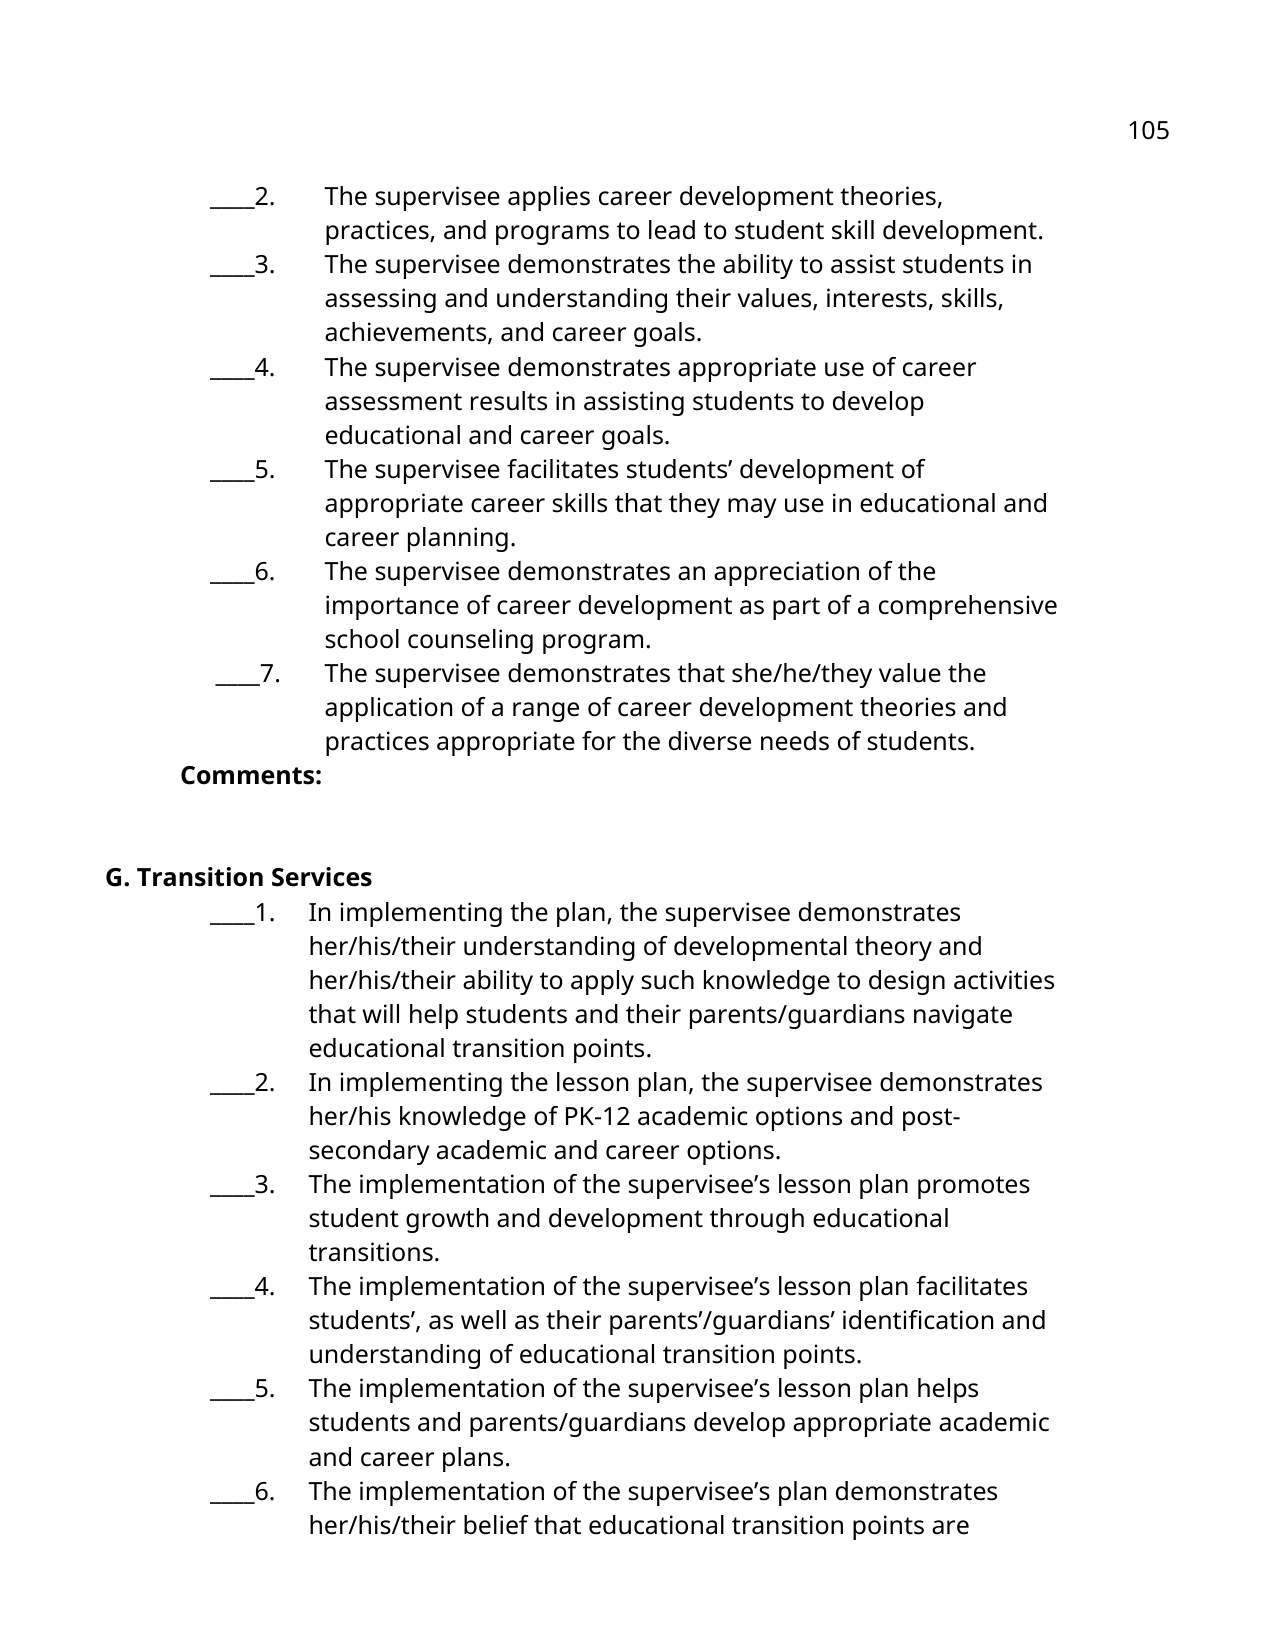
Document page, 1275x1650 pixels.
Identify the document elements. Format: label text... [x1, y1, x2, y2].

table_cell The implementation of the supervisee’s lesson plan helps students and parents/guardians develop appropriate academic and career plans. [297, 1371, 1072, 1473]
table_cell The implementation of the supervisee’s lesson plan facilitates students’, as well as their parents’/guardians’ identification and understanding of educational transition points. [297, 1269, 1072, 1371]
table_cell ____6. [191, 1473, 297, 1556]
text Comments: [105, 758, 1170, 792]
table_cell The supervisee demonstrates an appreciation of the importance of career development as part of a comprehensive school counseling program. [313, 554, 1072, 656]
table_cell The supervisee demonstrates that she/he/they value the application of a range of career development theories and practices appropriate for the diverse needs of students. [313, 656, 1072, 758]
table_cell The implementation of the supervisee’s lesson plan promotes student growth and development through educational transitions. [297, 1167, 1072, 1269]
table_header ____1. [191, 894, 297, 1064]
table_cell The supervisee demonstrates appropriate use of career assessment results in assisting students to develop educational and career goals. [313, 349, 1072, 451]
table_cell In implementing the lesson plan, the supervisee demonstrates her/his knowledge of PK-12 academic options and post-secondary academic and career options. [297, 1065, 1072, 1167]
table_cell The supervisee facilitates students’ development of appropriate career skills that they may use in educational and career planning. [313, 451, 1072, 553]
table_cell ____2. [191, 179, 313, 247]
table_cell The supervisee demonstrates the ability to assist students in assessing and understanding their values, interests, skills, achievements, and career goals. [313, 247, 1072, 349]
table_cell ____3. [191, 247, 313, 349]
table_cell The supervisee applies career development theories, practices, and programs to lead to student skill development. [313, 179, 1072, 247]
table_cell ____5. [191, 451, 313, 553]
table_cell ____3. [191, 1167, 297, 1269]
table_cell ____7. [191, 656, 313, 758]
table_cell ____6. [191, 554, 313, 656]
table_header In implementing the plan, the supervisee demonstrates her/his/their understanding of developmental theory and her/his/their ability to apply such knowledge to design activities that will help students and their parents/guardians navigate educational transition points. [297, 894, 1072, 1064]
table_cell ____2. [191, 1065, 297, 1167]
subtitle G. Transition Services [105, 860, 1170, 894]
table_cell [297, 1473, 1072, 1556]
table_cell ____5. [191, 1371, 297, 1473]
table_cell ____4. [191, 349, 313, 451]
table_cell ____4. [191, 1269, 297, 1371]
